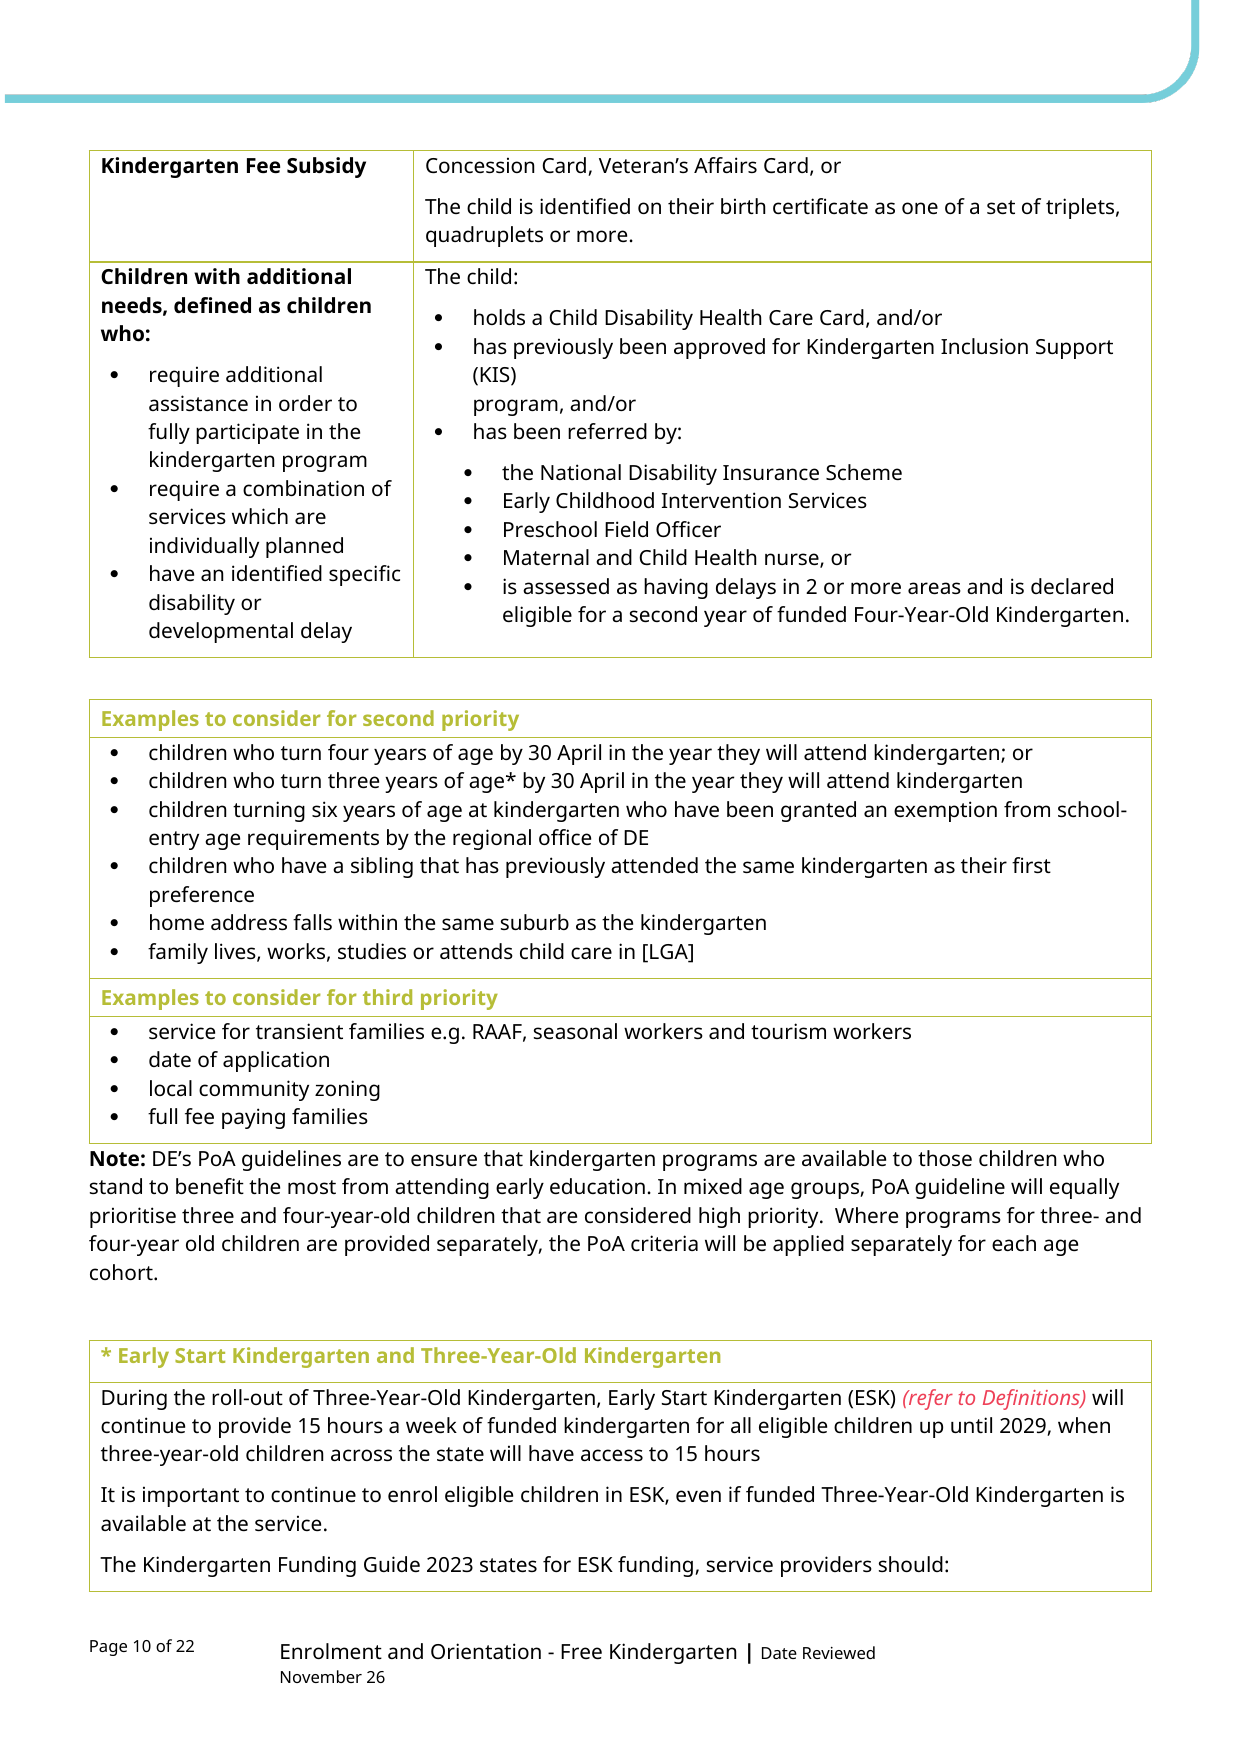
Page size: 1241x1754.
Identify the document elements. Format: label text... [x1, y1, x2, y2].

table_header * Early Start Kindergarten and Three-Year-Old Kindergarten [90, 1341, 1151, 1382]
table_cell Examples to consider for third priority [90, 979, 1151, 1016]
table_cell The child: holds a Child Disability Health Care Card, and/or has previously been approved for Kindergarten Inclusion Support (KIS) program, and/or has been referred by: the National Disability Insurance Scheme Early Childhood Intervention Services Preschool Field Officer Maternal and Child Health nurse, or is assessed as having delays in 2 or more areas and is declared eligible for a second year of funded Four-Year-Old Kindergarten. [414, 263, 1151, 657]
table_cell service for transient families e.g. RAAF, seasonal workers and tourism workers date of application local community zoning full fee paying families [90, 1017, 1151, 1143]
table_header Examples to consider for second priority [90, 700, 1151, 737]
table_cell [90, 151, 413, 261]
table_cell Children with additional needs, defined as children who: require additional assistance in order to fully participate in the kindergarten program require a combination of services which are individually planned have an identified specific disability or developmental delay [90, 263, 413, 657]
picture [4, 0, 1241, 126]
text Note: DE’s PoA guidelines are to ensure that kindergarten programs are available to those children who stand to benefit the most from attending early education. In mixed age groups, PoA guideline will equally prioritise three and four-year-old children that are considered high priority. Where programs for three- and four-year old children are provided separately, the PoA criteria will be applied separately for each age cohort. [89, 1144, 1152, 1286]
table_cell children who turn four years of age by 30 April in the year they will attend kindergarten; or children who turn three years of age* by 30 April in the year they will attend kindergarten children turning six years of age at kindergarten who have been granted an exemption from school-entry age requirements by the regional office of DE children who have a sibling that has previously attended the same kindergarten as their first preference home address falls within the same suburb as the kindergarten family lives, works, studies or attends child care in [LGA] [90, 738, 1151, 978]
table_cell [90, 1383, 1151, 1591]
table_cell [414, 151, 1151, 261]
